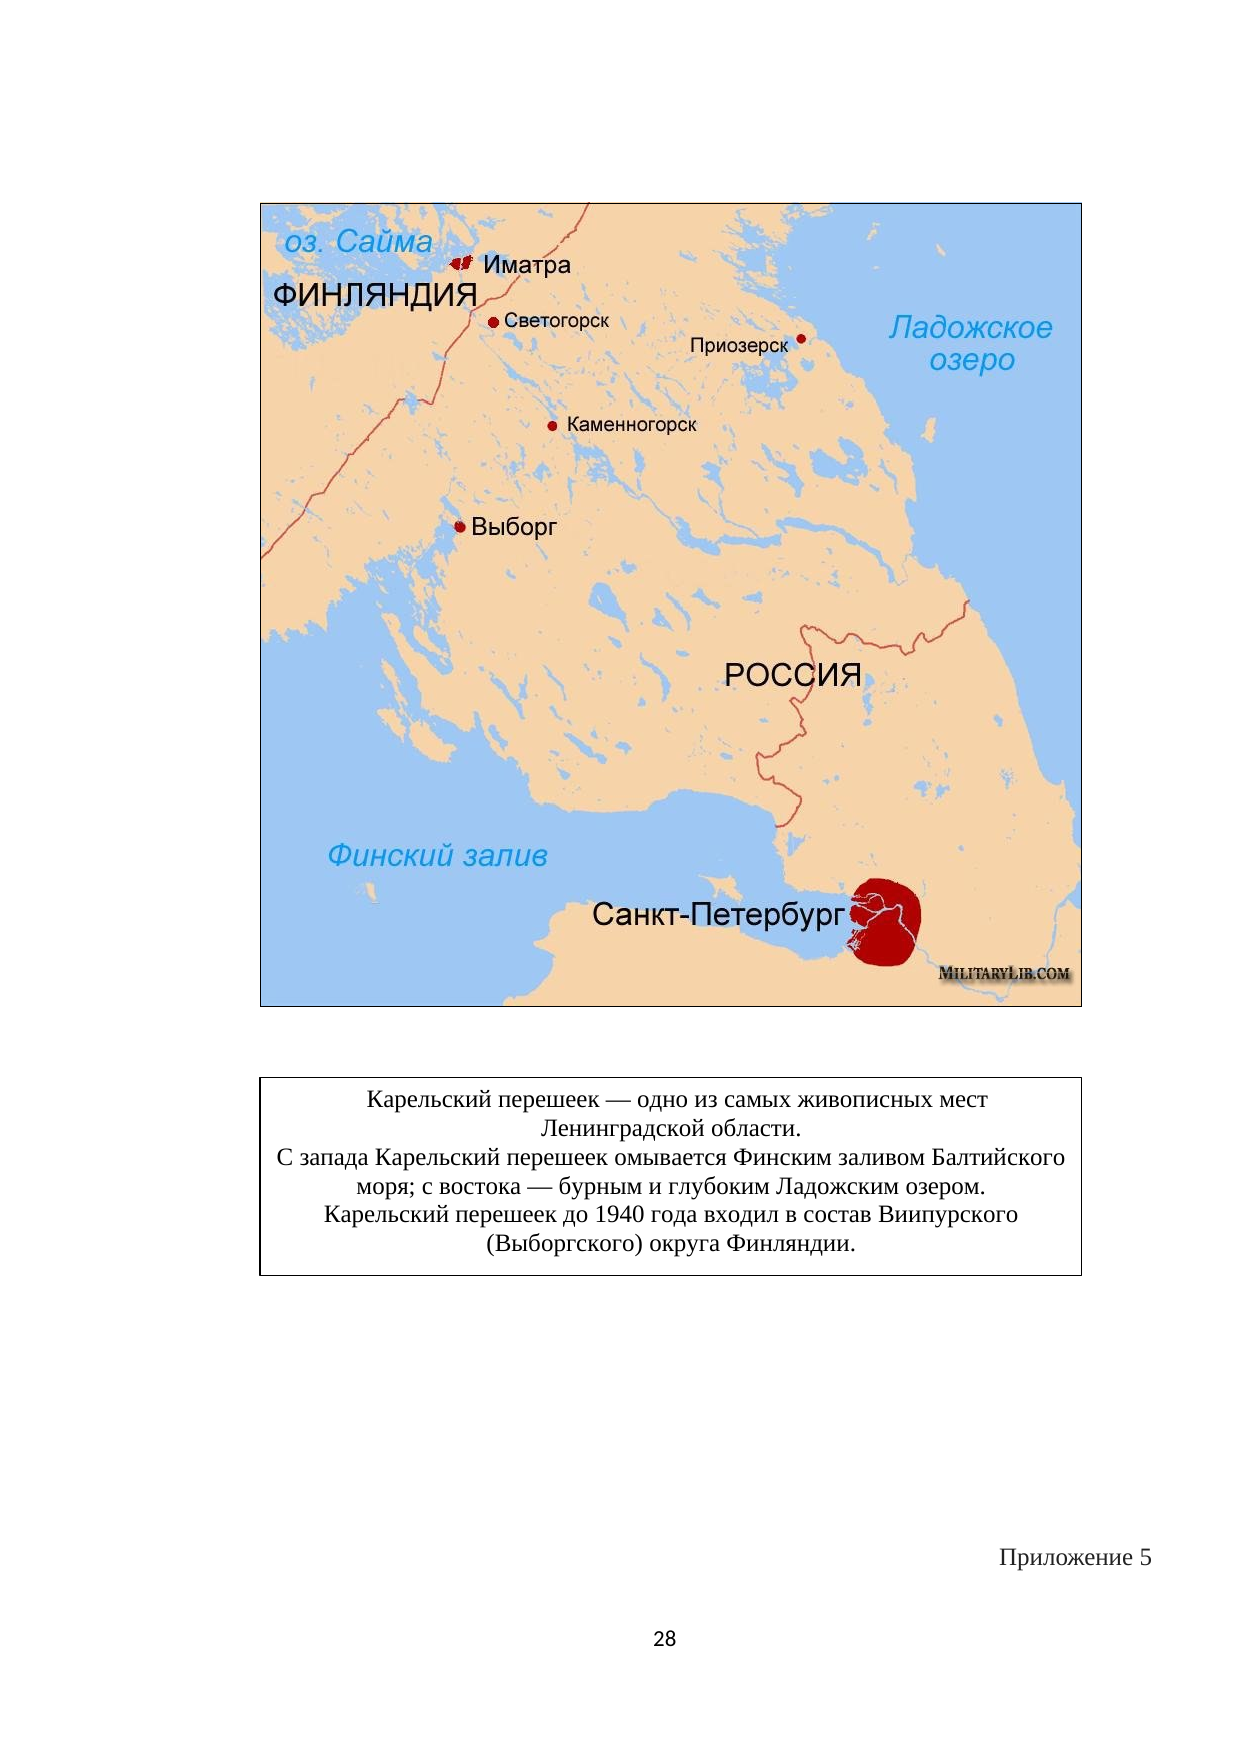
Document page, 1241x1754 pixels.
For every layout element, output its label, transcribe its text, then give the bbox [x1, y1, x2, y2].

picture [261, 204, 1081, 1006]
text Приложение 5 [177, 1542, 1152, 1570]
